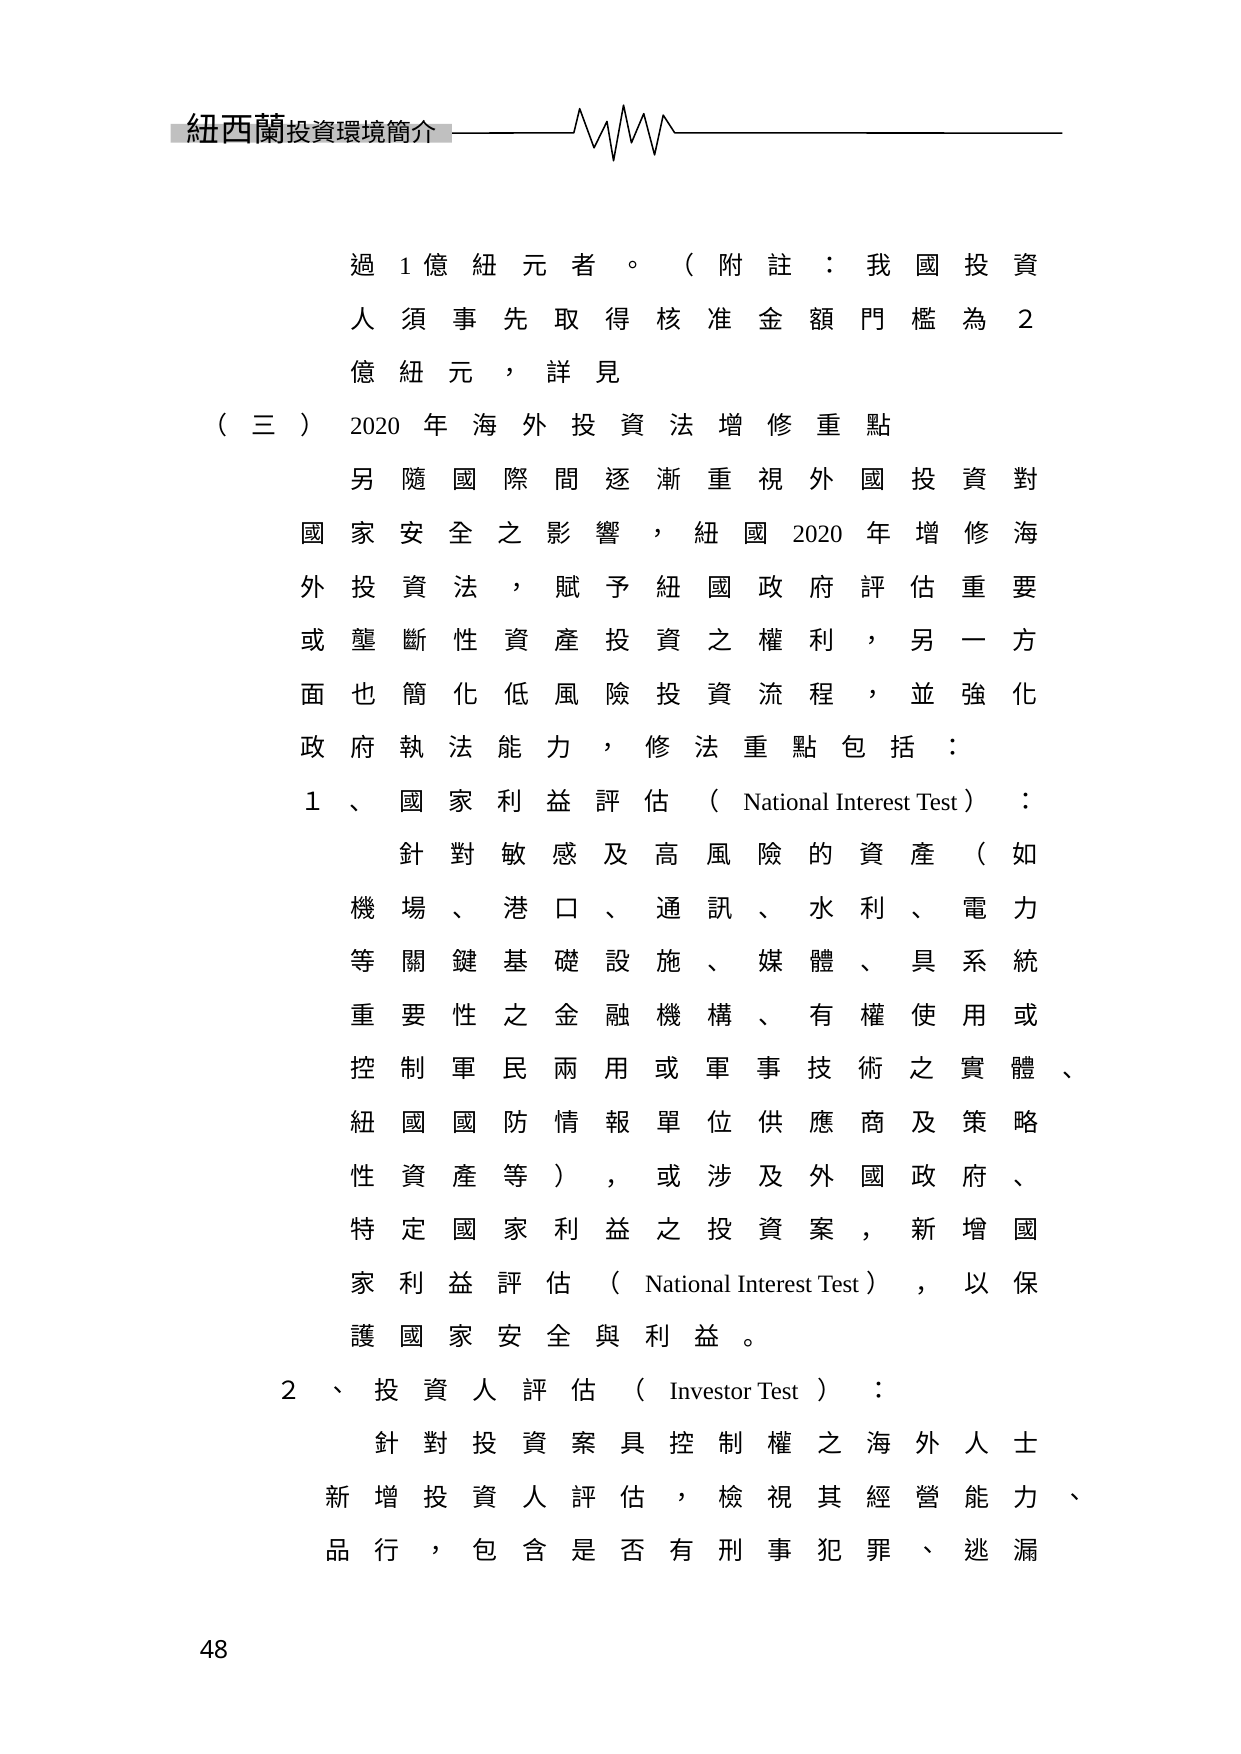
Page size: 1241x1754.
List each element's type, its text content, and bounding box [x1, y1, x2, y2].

text １、國家利益評估（National Interest Test）： [276, 773, 1063, 826]
text ２、投資人評估（Investor Test）： [266, 1362, 1063, 1415]
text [266, 237, 1063, 398]
text （三）2020年海外投資法增修重點 [202, 398, 1063, 451]
text 針對敏感及高風險的資產（如機場、港口、通訊、水利、電力等關鍵基礎設施、媒體、具系統重要性之金融機構、有權使用或控制軍民兩用或軍事技術之實體、紐國國防情報單位供應商及策略性資產等），或涉及外國政府、特定國家利益之投資案，新增國家利益評估（National Interest Test），以保護國家安全與利益。 [325, 826, 1063, 1362]
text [311, 1415, 1063, 1576]
text 另隨國際間逐漸重視外國投資對國家安全之影響，紐國2020年增修海外投資法，賦予紐國政府評估重要或壟斷性資產投資之權利，另一方面也簡化低風險投資流程，並強化政府執法能力，修法重點包括： [276, 451, 1063, 773]
